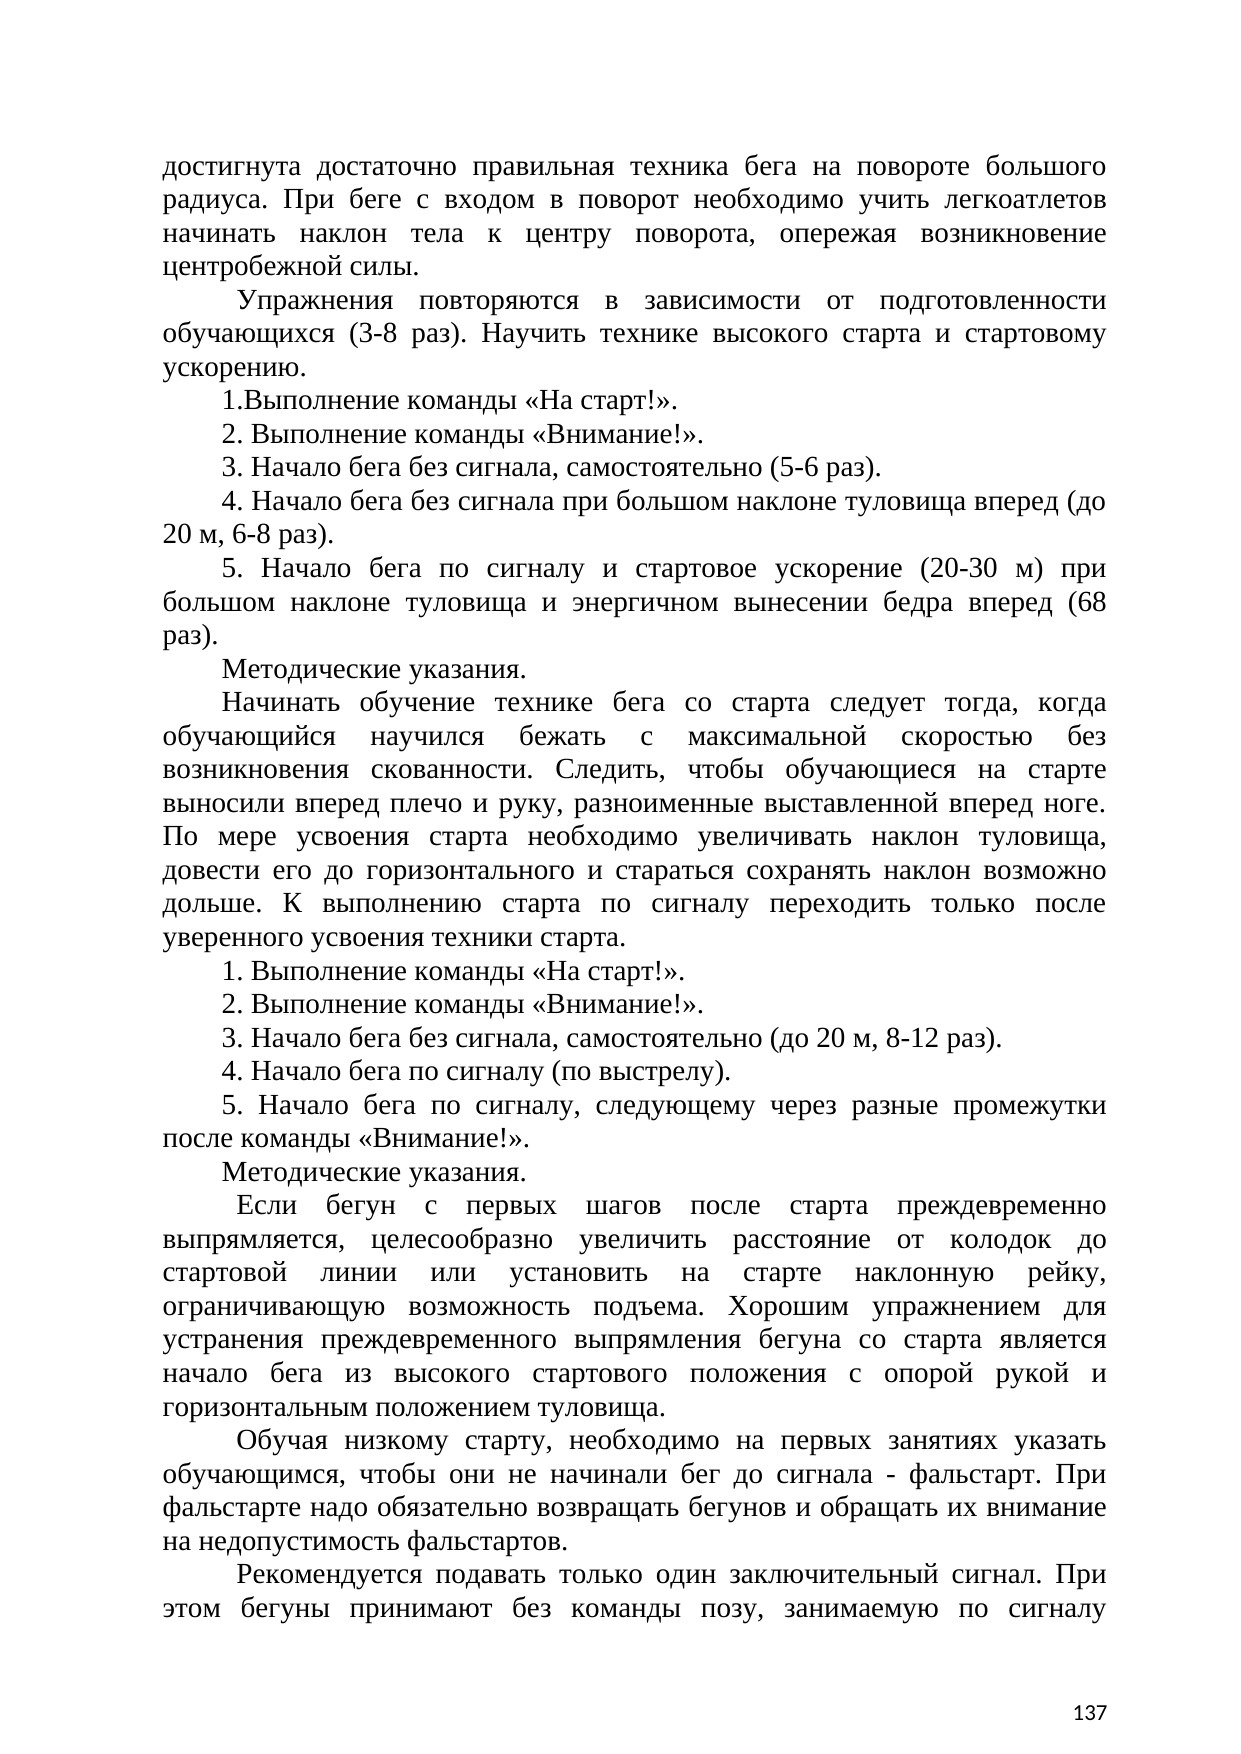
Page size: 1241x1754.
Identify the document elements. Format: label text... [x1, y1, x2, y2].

text 5. Начало бега по сигналу, следующему через разные промежутки после команды «Внимание!». [162, 1087, 1107, 1154]
text 5. Начало бега по сигналу и стартовое ускорение (20-30 м) при большом наклоне туловища и энергичном вынесении бедра вперед (68 раз). [162, 550, 1107, 651]
text 3. Начало бега без сигнала, самостоятельно (5-6 раз). [162, 449, 1107, 483]
text 3. Начало бега без сигнала, самостоятельно (до 20 м, 8-12 раз). [162, 1020, 1107, 1053]
text 1.Выполнение команды «На старт!». [162, 382, 1107, 416]
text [162, 1556, 1107, 1623]
text 1. Выполнение команды «На старт!». [162, 953, 1107, 986]
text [162, 148, 1107, 282]
text Методические указания. [162, 651, 1107, 684]
text Методические указания. [162, 1154, 1107, 1187]
text 4. Начало бега по сигналу (по выстрелу). [162, 1053, 1107, 1087]
text Начинать обучение технике бега со старта следует тогда, когда обучающийся научился бежать с максимальной скоростью без возникновения скованности. Следить, чтобы обучающиеся на старте выносили вперед плечо и руку, разноименные выставленной вперед ноге. По мере усвоения старта необходимо увеличивать наклон туловища, довести его до горизонтального и стараться сохранять наклон возможно дольше. К выполнению старта по сигналу переходить только после уверенного усвоения техники старта. [162, 684, 1107, 953]
text Если бегун с первых шагов после старта преждевременно выпрямляется, целесообразно увеличить расстояние от колодок до стартовой линии или установить на старте наклонную рейку, ограничивающую возможность подъема. Хорошим упражнением для устранения преждевременного выпрямления бегуна со старта является начало бега из высокого стартового положения с опорой рукой и горизонтальным положением туловища. [162, 1187, 1107, 1422]
text Упражнения повторяются в зависимости от подготовленности обучающихся (3-8 раз). Научить технике высокого старта и стартовому ускорению. [162, 282, 1107, 382]
text 2. Выполнение команды «Внимание!». [162, 416, 1107, 449]
text Обучая низкому старту, необходимо на первых занятиях указать обучающимся, чтобы они не начинали бег до сигнала - фальстарт. При фальстарте надо обязательно возвращать бегунов и обращать их внимание на недопустимость фальстартов. [162, 1422, 1107, 1556]
text 4. Начало бега без сигнала при большом наклоне туловища вперед (до 20 м, 6-8 раз). [162, 483, 1107, 550]
text 2. Выполнение команды «Внимание!». [162, 986, 1107, 1020]
